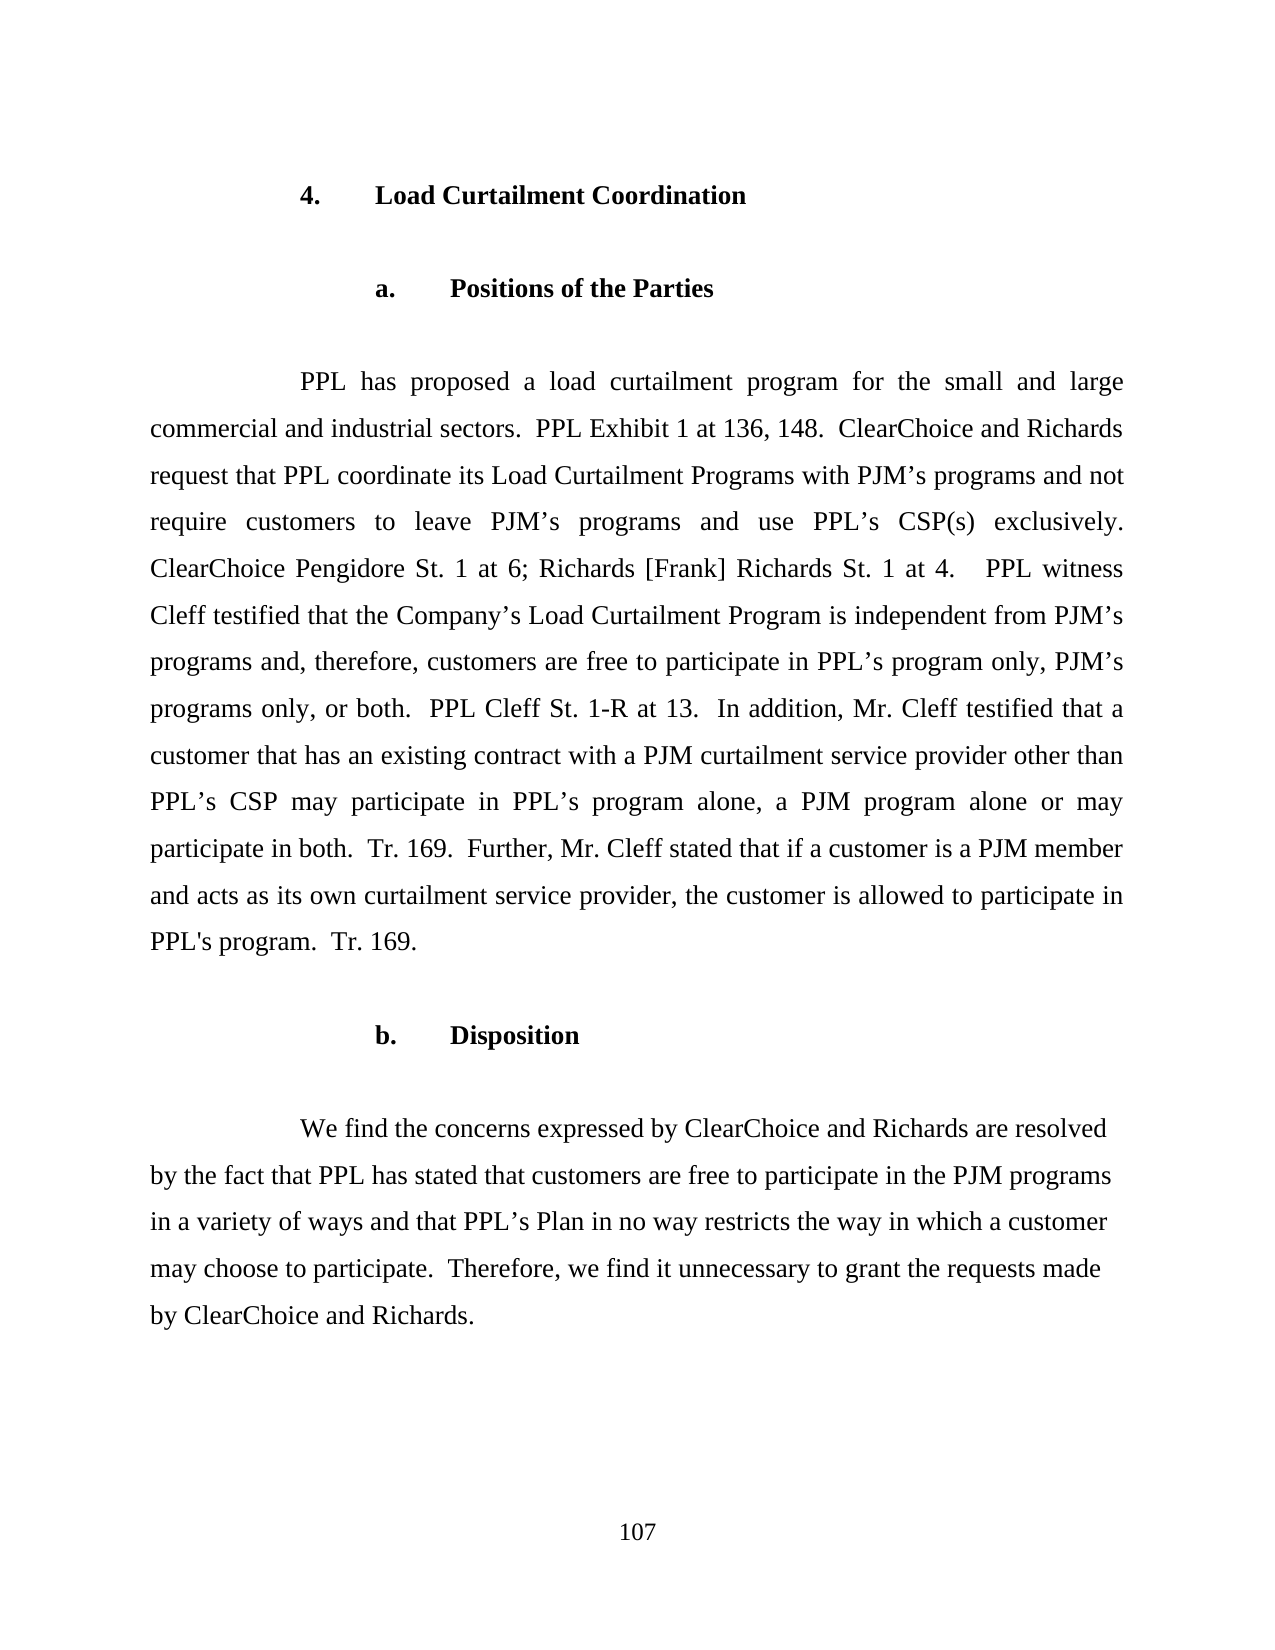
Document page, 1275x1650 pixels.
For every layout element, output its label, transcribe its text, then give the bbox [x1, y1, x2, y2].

subtitle 4. Load Curtailment Coordination [300, 179, 1125, 210]
subtitle b. Disposition [375, 1019, 1125, 1050]
subtitle a. Positions of the Parties [375, 272, 1125, 303]
text PPL has proposed a load curtailment program for the small and large commercial and industrial sectors. PPL Exhibit 1 at 136, 148. ClearChoice and Richards request that PPL coordinate its Load Curtailment Programs with PJM’s programs and not require customers to leave PJM’s programs and use PPL’s CSP(s) exclusively. ClearChoice Pengidore St. 1 at 6; Richards [Frank] Richards St. 1 at 4. PPL witness Cleff testified that the Company’s Load Curtailment Program is independent from PJM’s programs and, therefore, customers are free to participate in PPL’s program only, PJM’s programs only, or both. PPL Cleff St. 1-R at 13. In addition, Mr. Cleff testified that a customer that has an existing contract with a PJM curtailment service provider other than PPL’s CSP may participate in PPL’s program alone, a PJM program alone or may participate in both. Tr. 169. Further, Mr. Cleff stated that if a customer is a PJM member and acts as its own curtailment service provider, the customer is allowed to participate in PPL's program. Tr. 169. [150, 365, 1125, 957]
text We find the concerns expressed by ClearChoice and Richards are resolved by the fact that PPL has stated that customers are free to participate in the PJM programs in a variety of ways and that PPL’s Plan in no way restricts the way in which a customer may choose to participate. Therefore, we find it unnecessary to grant the requests made by ClearChoice and Richards. [150, 1112, 1125, 1330]
